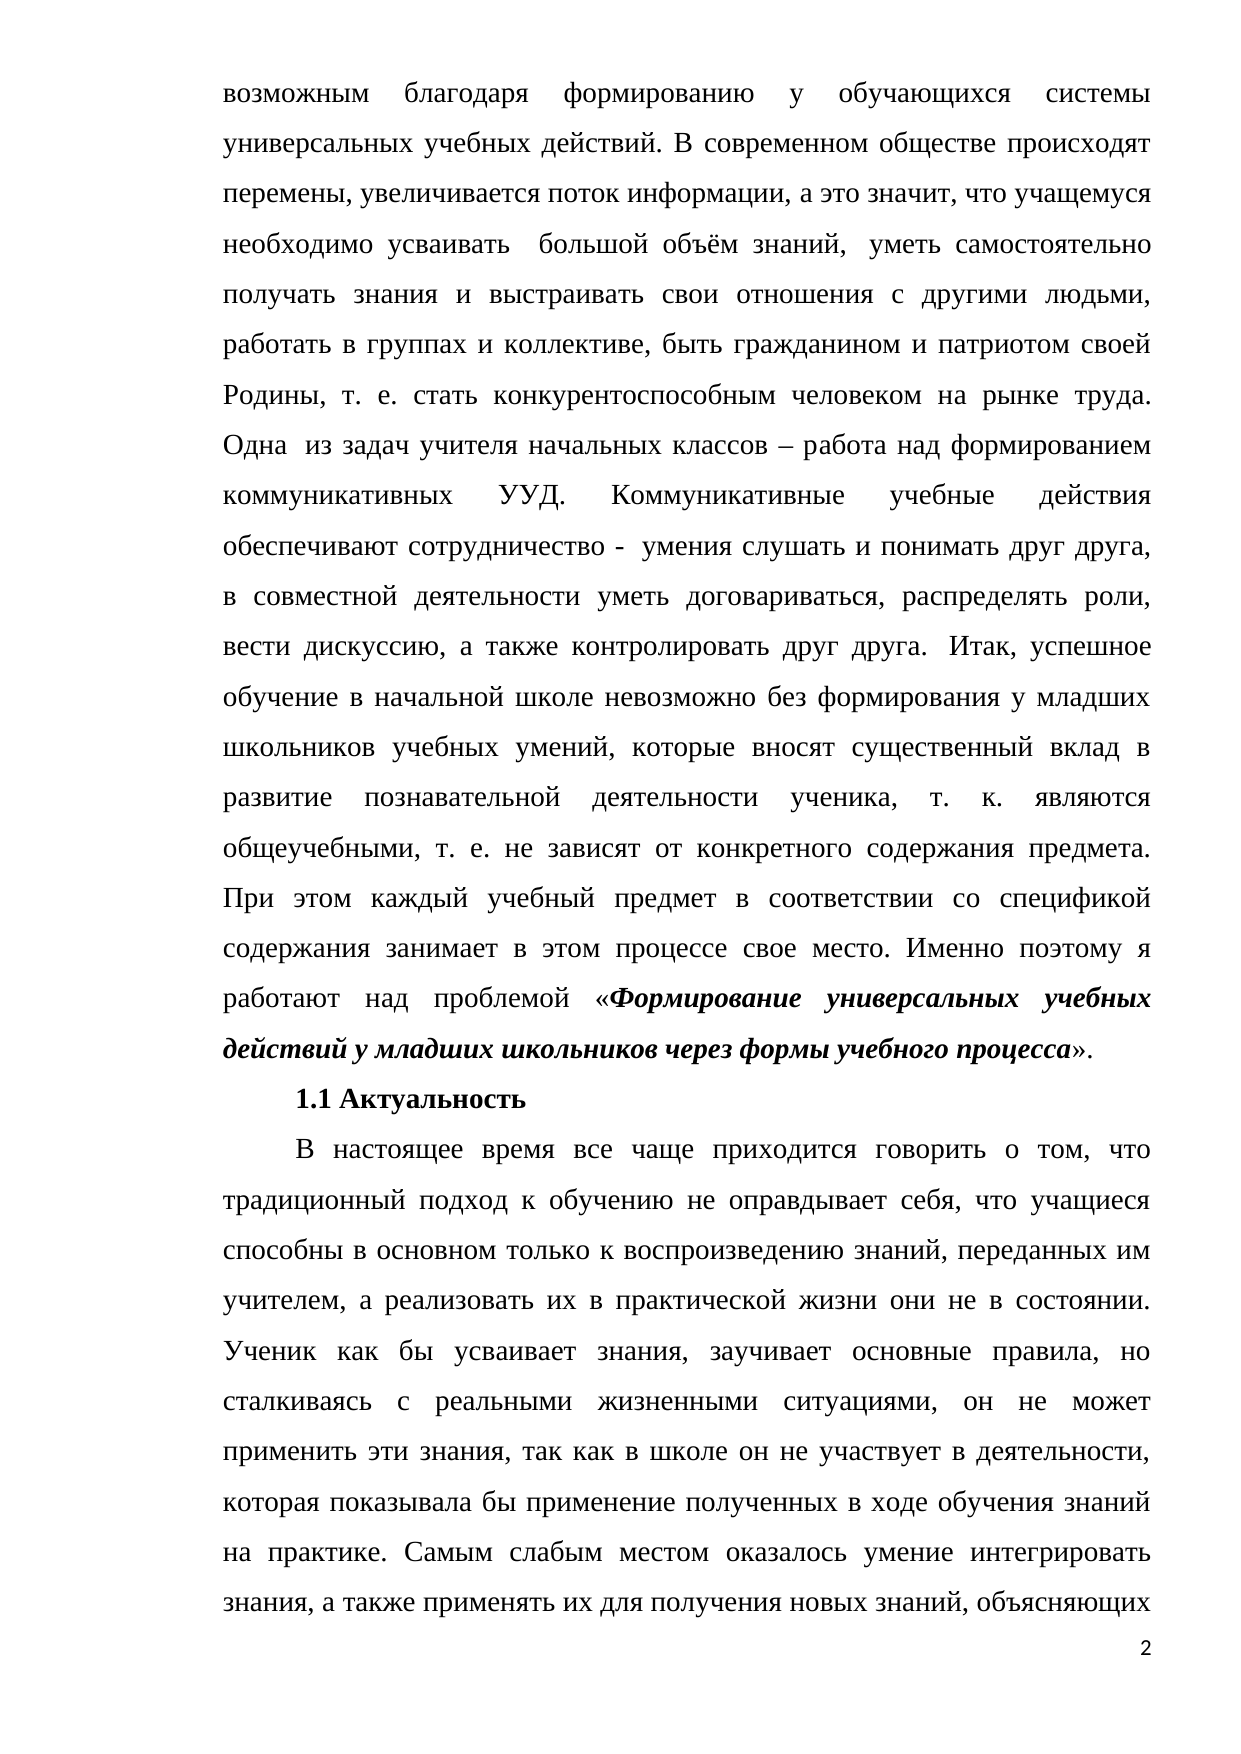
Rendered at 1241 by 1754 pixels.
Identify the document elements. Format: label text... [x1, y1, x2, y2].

list 1.1 Актуальность [223, 1081, 1152, 1115]
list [223, 1132, 1152, 1618]
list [223, 75, 1152, 1064]
